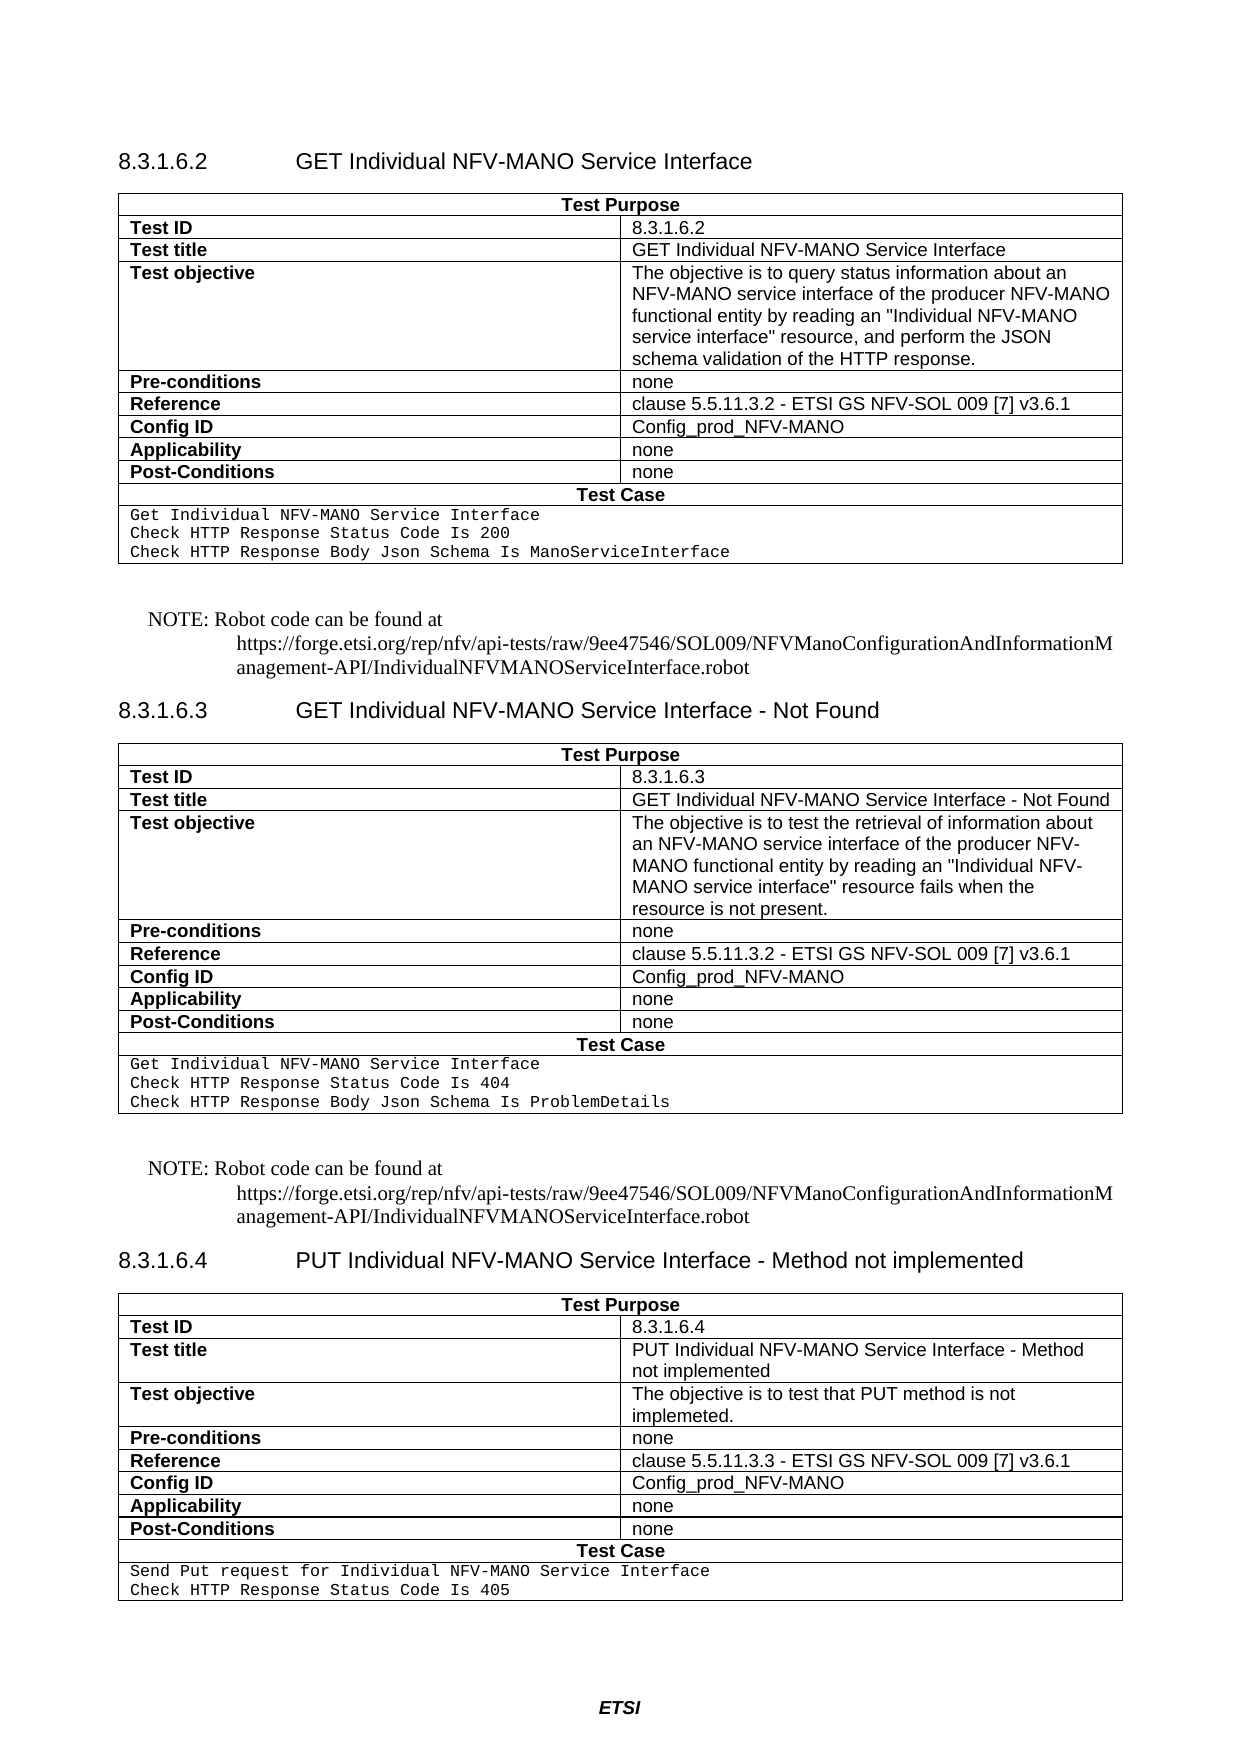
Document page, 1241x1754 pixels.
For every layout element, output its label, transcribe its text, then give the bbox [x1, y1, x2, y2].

table_cell none [621, 371, 1122, 392]
table_cell Test objective [119, 811, 620, 919]
table_header Test Purpose [119, 194, 1122, 215]
table_cell Test title [119, 239, 620, 261]
table_cell Reference [119, 1450, 620, 1471]
table_cell clause 5.5.11.3.3 - ETSI GS NFV-SOL 009 [7] v3.6.1 [621, 1450, 1122, 1471]
table_cell 8.3.1.6.3 [621, 766, 1122, 788]
table_cell Test objective [119, 1383, 620, 1426]
table_cell 8.3.1.6.2 [621, 216, 1122, 238]
table_cell Test Case [119, 1033, 1122, 1055]
table_cell Test ID [119, 216, 620, 238]
table_cell none [621, 1011, 1122, 1032]
table_cell none [621, 920, 1122, 942]
table_cell 8.3.1.6.4 [621, 1316, 1122, 1338]
table_cell GET Individual NFV-MANO Service Interface - Not Found [621, 789, 1122, 810]
table_cell Reference [119, 943, 620, 964]
table_cell Test Case [119, 1540, 1122, 1562]
table_cell Applicability [119, 988, 620, 1010]
table_cell Pre-conditions [119, 920, 620, 942]
subtitle 8.3.1.6.2 GET Individual NFV-MANO Service Interface [118, 148, 1122, 174]
table_cell none [621, 1427, 1122, 1448]
table_header Test Purpose [119, 744, 1122, 765]
table_cell Test objective [119, 262, 620, 369]
table_cell Config_prod_NFV-MANO [621, 966, 1122, 987]
table_cell Test ID [119, 766, 620, 788]
table_cell Post-Conditions [119, 461, 620, 482]
table_cell GET Individual NFV-MANO Service Interface [621, 239, 1122, 261]
table_cell Applicability [119, 438, 620, 460]
table_cell PUT Individual NFV-MANO Service Interface - Method not implemented [621, 1339, 1122, 1382]
table_cell Reference [119, 393, 620, 415]
table_cell Pre-conditions [119, 1427, 620, 1448]
table_cell clause 5.5.11.3.2 - ETSI GS NFV-SOL 009 [7] v3.6.1 [621, 943, 1122, 964]
table_cell The objective is to test the retrieval of information about an NFV-MANO service interface of the producer NFV-MANO functional entity by reading an "Individual NFV-MANO service interface" resource fails when the resource is not present. [621, 811, 1122, 919]
table_cell Test ID [119, 1316, 620, 1338]
table_cell Get Individual NFV-MANO Service Interface Check HTTP Response Status Code Is 200 Check HTTP Response Body Json Schema Is ManoServiceInterface [119, 506, 1122, 563]
table_cell Config_prod_NFV-MANO [621, 1472, 1122, 1494]
table_cell Pre-conditions [119, 371, 620, 392]
table_cell none [621, 1495, 1122, 1516]
table_cell Config_prod_NFV-MANO [621, 416, 1122, 437]
subtitle 8.3.1.6.4 PUT Individual NFV-MANO Service Interface - Method not implemented [118, 1247, 1122, 1274]
table_cell none [621, 988, 1122, 1010]
table_cell none [621, 461, 1122, 482]
table_cell Post-Conditions [119, 1011, 620, 1032]
table_cell Test title [119, 1339, 620, 1382]
table_cell Config ID [119, 416, 620, 437]
table_cell none [621, 1518, 1122, 1539]
table_cell Test Case [119, 484, 1122, 505]
table_cell Get Individual NFV-MANO Service Interface Check HTTP Response Status Code Is 404 Check HTTP Response Body Json Schema Is ProblemDetails [119, 1056, 1122, 1112]
subtitle 8.3.1.6.3 GET Individual NFV-MANO Service Interface - Not Found [118, 697, 1122, 724]
table_cell none [621, 438, 1122, 460]
table_cell Test title [119, 789, 620, 810]
table_cell clause 5.5.11.3.2 - ETSI GS NFV-SOL 009 [7] v3.6.1 [621, 393, 1122, 415]
table_cell Post-Conditions [119, 1518, 620, 1539]
table_cell Config ID [119, 1472, 620, 1494]
table_cell Send Put request for Individual NFV-MANO Service Interface Check HTTP Response Status Code Is 405 [119, 1563, 1122, 1600]
table_header Test Purpose [119, 1294, 1122, 1315]
table_cell Applicability [119, 1495, 620, 1516]
table_cell The objective is to query status information about an NFV-MANO service interface of the producer NFV-MANO functional entity by reading an "Individual NFV-MANO service interface" resource, and perform the JSON schema validation of the HTTP response. [621, 262, 1122, 369]
table_cell The objective is to test that PUT method is not implemeted. [621, 1383, 1122, 1426]
table_cell Config ID [119, 966, 620, 987]
